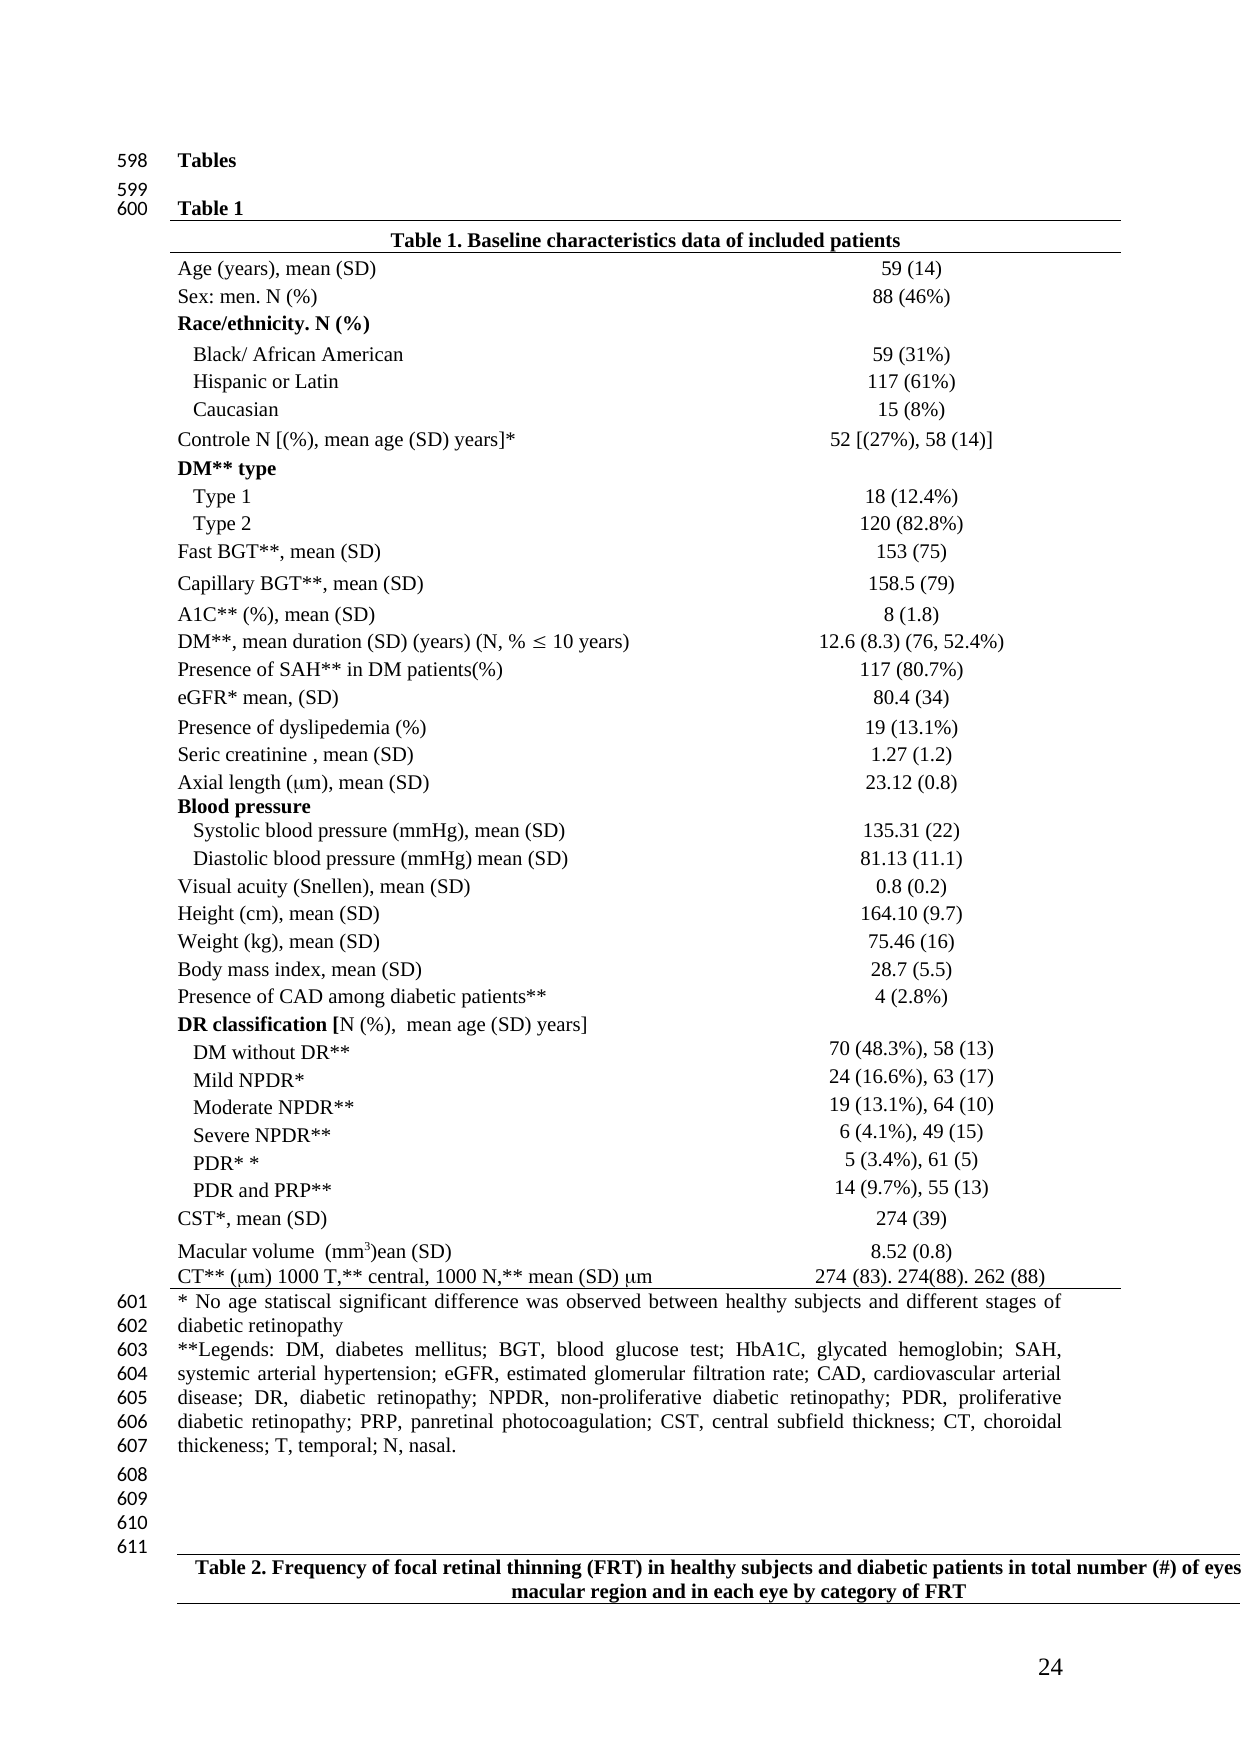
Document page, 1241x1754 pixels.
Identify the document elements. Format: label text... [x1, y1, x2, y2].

table_cell Seric creatinine , mean (SD) [170, 739, 701, 766]
table_cell Presence of dyslipedemia (%) [170, 709, 701, 739]
table_cell 158.5 (79) [701, 563, 1121, 595]
table_cell 75.46 (16) [701, 925, 1121, 953]
table_cell 14 (9.7%), 55 (13) [701, 1175, 1121, 1202]
table_cell 117 (61%) [701, 366, 1121, 393]
table_cell 59 (14) [701, 253, 1121, 280]
table_cell Hispanic or Latin [170, 366, 701, 393]
table_cell DR classification [N (%), mean age (SD) years] [170, 1009, 1121, 1036]
table_cell 52 [(27%), 58 (14)] [701, 421, 1121, 451]
table_cell Presence of SAH** in DM patients(%) [170, 653, 701, 681]
table_cell 18 (12.4%) [701, 480, 1121, 508]
table_cell Caucasian [170, 394, 701, 421]
table_cell 4 (2.8%) [701, 981, 1121, 1008]
table_cell 70 (48.3%), 58 (13) [701, 1036, 1121, 1064]
table_cell Severe NPDR** [170, 1119, 701, 1147]
table_cell Height (cm), mean (SD) [170, 898, 701, 925]
table_cell Race/ethnicity. N (%) [170, 308, 1121, 335]
table_cell Moderate NPDR** [170, 1092, 701, 1119]
table_cell 88 (46%) [701, 280, 1121, 308]
text **Legends: DM, diabetes mellitus; BGT, blood glucose test; HbA1C, glycated hemoglobin; SAH, systemic arterial hypertension; eGFR, estimated glomerular filtration rate; CAD, cardiovascular arterial disease; DR, diabetic retinopathy; NPDR, non-proliferative diabetic retinopathy; PDR, proliferative diabetic retinopathy; PRP, panretinal photocoagulation; CST, central subfield thickness; CT, choroidal thickeness; T, temporal; N, nasal. [177, 1337, 1063, 1457]
table_cell 8 (1.8) [701, 595, 1121, 626]
table_cell DM without DR** [170, 1036, 701, 1064]
table_cell 28.7 (5.5) [701, 953, 1121, 981]
table_cell Capillary BGT**, mean (SD) [170, 563, 701, 595]
table_cell 164.10 (9.7) [701, 898, 1121, 925]
text * No age statiscal significant difference was observed between healthy subjects and different stages of diabetic retinopathy [177, 1289, 1063, 1337]
table_cell DM** type [170, 451, 701, 480]
table_cell 59 (31%) [701, 335, 1121, 366]
table_cell Age (years), mean (SD) [170, 253, 701, 280]
table_cell Type 1 [170, 480, 701, 508]
table_cell 117 (80.7%) [701, 653, 1121, 681]
table_cell PDR* * [170, 1147, 701, 1175]
table_cell eGFR* mean, (SD) [170, 681, 701, 709]
table_cell 23.12 (0.8) [701, 766, 1121, 794]
table_cell Black/ African American [170, 335, 701, 366]
table_cell Weight (kg), mean (SD) [170, 925, 701, 953]
text Table 1 [177, 196, 1063, 220]
table_cell Controle N [(%), mean age (SD) years]* [170, 421, 701, 451]
table_cell Fast BGT**, mean (SD) [170, 535, 701, 563]
table_cell 6 (4.1%), 49 (15) [701, 1119, 1121, 1147]
table_cell CT** (m) 1000 T,** central, 1000 N,** mean (SD) m [170, 1264, 701, 1288]
table_cell 274 (39) [701, 1203, 1121, 1230]
table_cell Diastolic blood pressure (mmHg) mean (SD) [170, 842, 701, 870]
table_cell 19 (13.1%), 64 (10) [701, 1092, 1121, 1119]
table_cell 19 (13.1%) [701, 709, 1121, 739]
table_cell 1.27 (1.2) [701, 739, 1121, 766]
table_cell 5 (3.4%), 61 (5) [701, 1147, 1121, 1175]
table_cell CST*, mean (SD) [170, 1203, 701, 1230]
table_cell Mild NPDR* [170, 1064, 701, 1092]
table_cell A1C** (%), mean (SD) [170, 595, 701, 626]
table_cell PDR and PRP** [170, 1175, 701, 1202]
table_cell 8.52 (0.8) [701, 1230, 1121, 1263]
table_cell Presence of CAD among diabetic patients** [170, 981, 701, 1008]
table_cell 153 (75) [701, 535, 1121, 563]
text Tables [177, 148, 1063, 172]
table_cell 15 (8%) [701, 394, 1121, 421]
table_cell Type 2 [170, 508, 701, 535]
table_cell 80.4 (34) [701, 681, 1121, 709]
table_cell 24 (16.6%), 63 (17) [701, 1064, 1121, 1092]
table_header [177, 1555, 1240, 1603]
table_cell 12.6 (8.3) (76, 52.4%) [701, 626, 1121, 653]
table_header Table 1. Baseline characteristics data of included patients [170, 221, 1121, 252]
table_cell 120 (82.8%) [701, 508, 1121, 535]
table_cell Macular volume (mm3)ean (SD) [170, 1230, 701, 1263]
table_cell (83). 274(88). 262 (88) [701, 1264, 1121, 1288]
table_cell Blood pressure Systolic blood pressure (mmHg), mean (SD) [170, 794, 701, 842]
table_cell DM**, mean duration (SD) (years) (N, % 10 years) [170, 626, 701, 653]
table_cell 135.31 (22) [701, 794, 1121, 842]
table_cell Visual acuity (Snellen), mean (SD) [170, 870, 701, 898]
table_cell 81.13 (11.1) [701, 842, 1121, 870]
table_cell Sex: men. N (%) [170, 280, 701, 308]
table_cell 0.8 (0.2) [701, 870, 1121, 898]
table_cell Axial length (m), mean (SD) [170, 766, 701, 794]
table_cell Body mass index, mean (SD) [170, 953, 701, 981]
